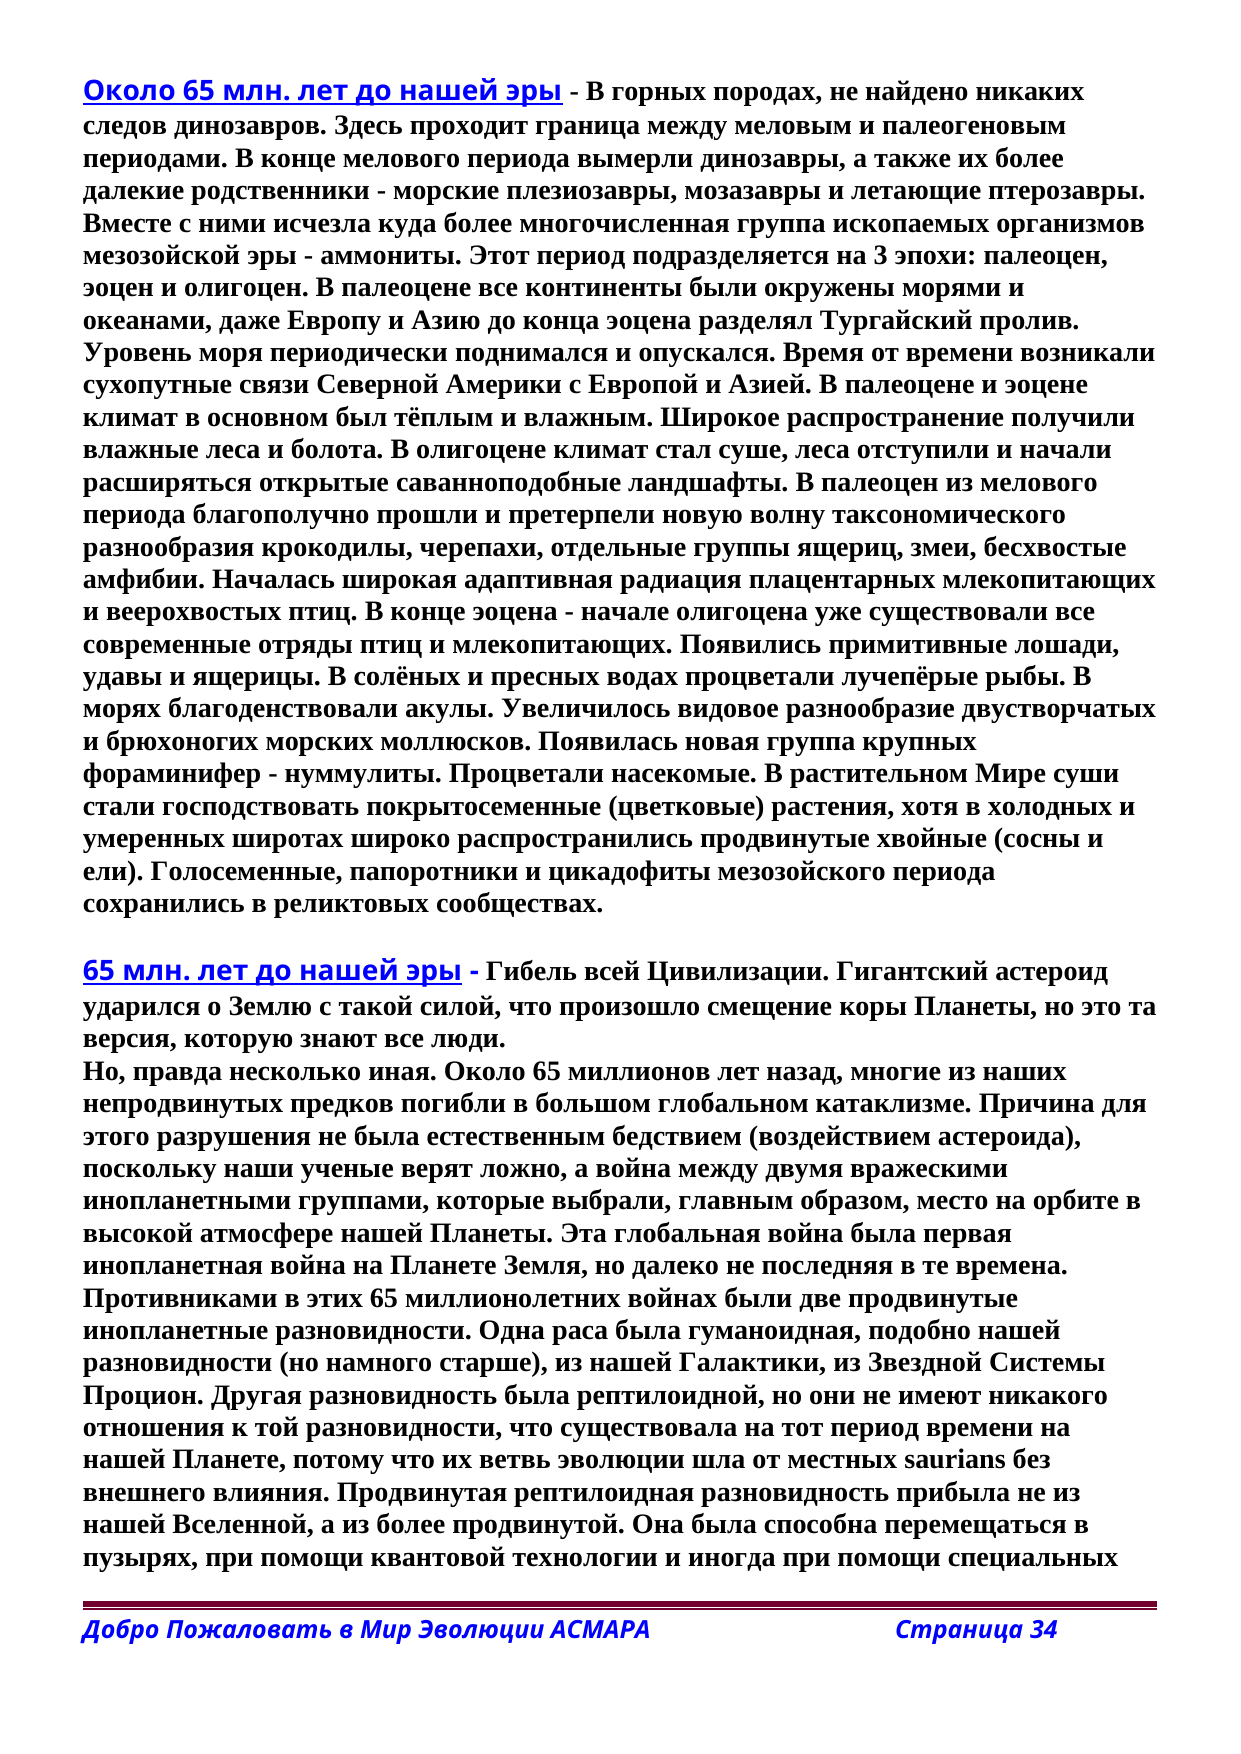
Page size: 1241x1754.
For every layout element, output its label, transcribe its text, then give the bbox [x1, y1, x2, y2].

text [83, 1054, 1157, 1572]
text следов динозавров. Здесь проходит граница между меловым и палеогеновым периодами. В конце мелового периода вымерли динозавры, а также их более далекие родственники - морские плезиозавры, мозазавры и летающие птерозавры. Вместе с ними исчезла куда более многочисленная группа ископаемых организмов мезозойской эры - аммониты. Этот период подразделяется на 3 эпохи: палеоцен, эоцен и олигоцен. В палеоцене все континенты были окружены морями и океанами, даже Европу и Азию до конца эоцена разделял Тургайский пролив. Уровень моря периодически поднимался и опускался. Время от времени возникали сухопутные связи Северной Америки с Европой и Азией. В палеоцене и эоцене климат в основном был тёплым и влажным. Широкое распространение получили влажные леса и болота. В олигоцене климат стал суше, леса отступили и начали расширяться открытые саванноподобные ландшафты. В палеоцен из мелового периода благополучно прошли и претерпели новую волну таксономического разнообразия крокодилы, черепахи, отдельные группы ящериц, змеи, бесхвостые амфибии. Началась широкая адаптивная радиация плацентарных млекопитающих и веерохвостых птиц. В конце эоцена - начале олигоцена уже существовали все современные отряды птиц и млекопитающих. Появились примитивные лошади, удавы и ящерицы. В солёных и пресных водах процветали лучепёрые рыбы. В морях благоденствовали акулы. Увеличилось видовое разнообразие двустворчатых и брюхоногих морских моллюсков. Появилась новая группа крупных фораминифер - нуммулиты. Процветали насекомые. В растительном Мире суши стали господствовать покрытосеменные (цветковые) растения, хотя в холодных и умеренных широтах широко распространились продвинутые хвойные (сосны и ели). Голосеменные, папоротники и цикадофиты мезозойского периода сохранились в реликтовых сообществах. [83, 108, 1157, 918]
text Около 65 млн. лет до нашей эры - В горных породах, не найдено никаких [83, 70, 1157, 108]
text 65 млн. лет до нашей эры - Гибель всей Цивилизации. Гигантский астероид ударился о Землю с такой силой, что произошло смещение коры Планеты, но это та версия, которую знают все люди. [83, 951, 1157, 1054]
